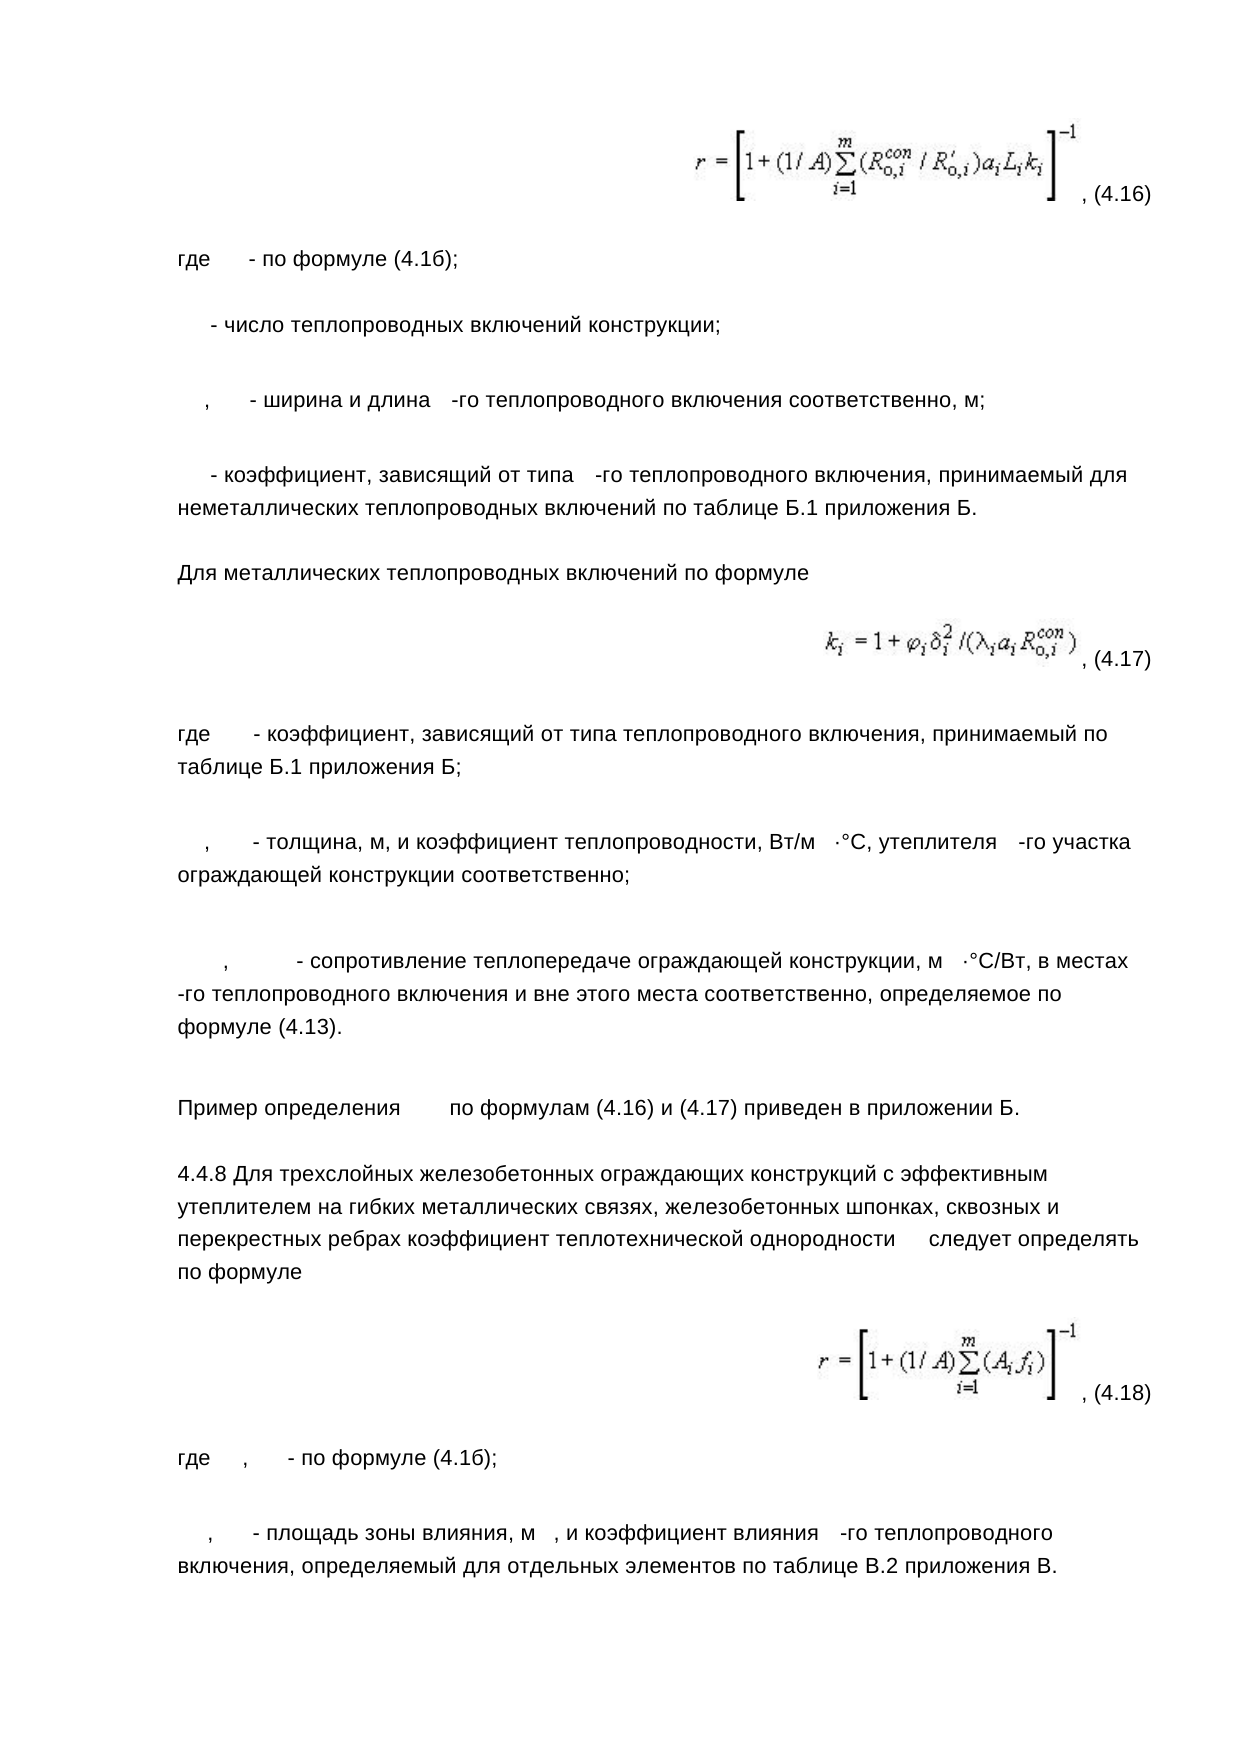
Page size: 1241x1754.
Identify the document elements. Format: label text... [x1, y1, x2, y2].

picture [823, 618, 1082, 667]
text , (4.17) [177, 618, 1152, 671]
text 4.4.8 Для трехслойных железобетонных ограждающих конструкций с эффективным утеплителем на гибких металлических связях, железобетонных шпонках, сквозных и перекрестных ребрах коэффициент теплотехнической однородности следует определять по формуле [177, 1153, 1152, 1317]
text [177, 1405, 1152, 1611]
text где - коэффициент, зависящий от типа теплопроводного включения, принимаемый по таблице Б.1 приложения Б; , - толщина, м, и коэффициент теплопроводности, Вт/м·°С, утеплителя -го участка ограждающей конструкции соответственно; , - сопротивление теплопередаче ограждающей конструкции, м·°С/Вт, в местах -го теплопроводного включения и вне этого места соответственно, определяемое по формуле (4.13). Пример определения по формулам (4.16) и (4.17) приведен в приложении Б. [177, 671, 1152, 1153]
picture [817, 1317, 1082, 1400]
text где - по формуле (4.1б); - число теплопроводных включений конструкции; , - ширина и длина -го теплопроводного включения соответственно, м; - коэффициент, зависящий от типа -го теплопроводного включения, принимаемый для неметаллических теплопроводных включений по таблице Б.1 приложения Б. Для металлических теплопроводных включений по формуле [177, 206, 1152, 618]
picture [693, 118, 1082, 201]
